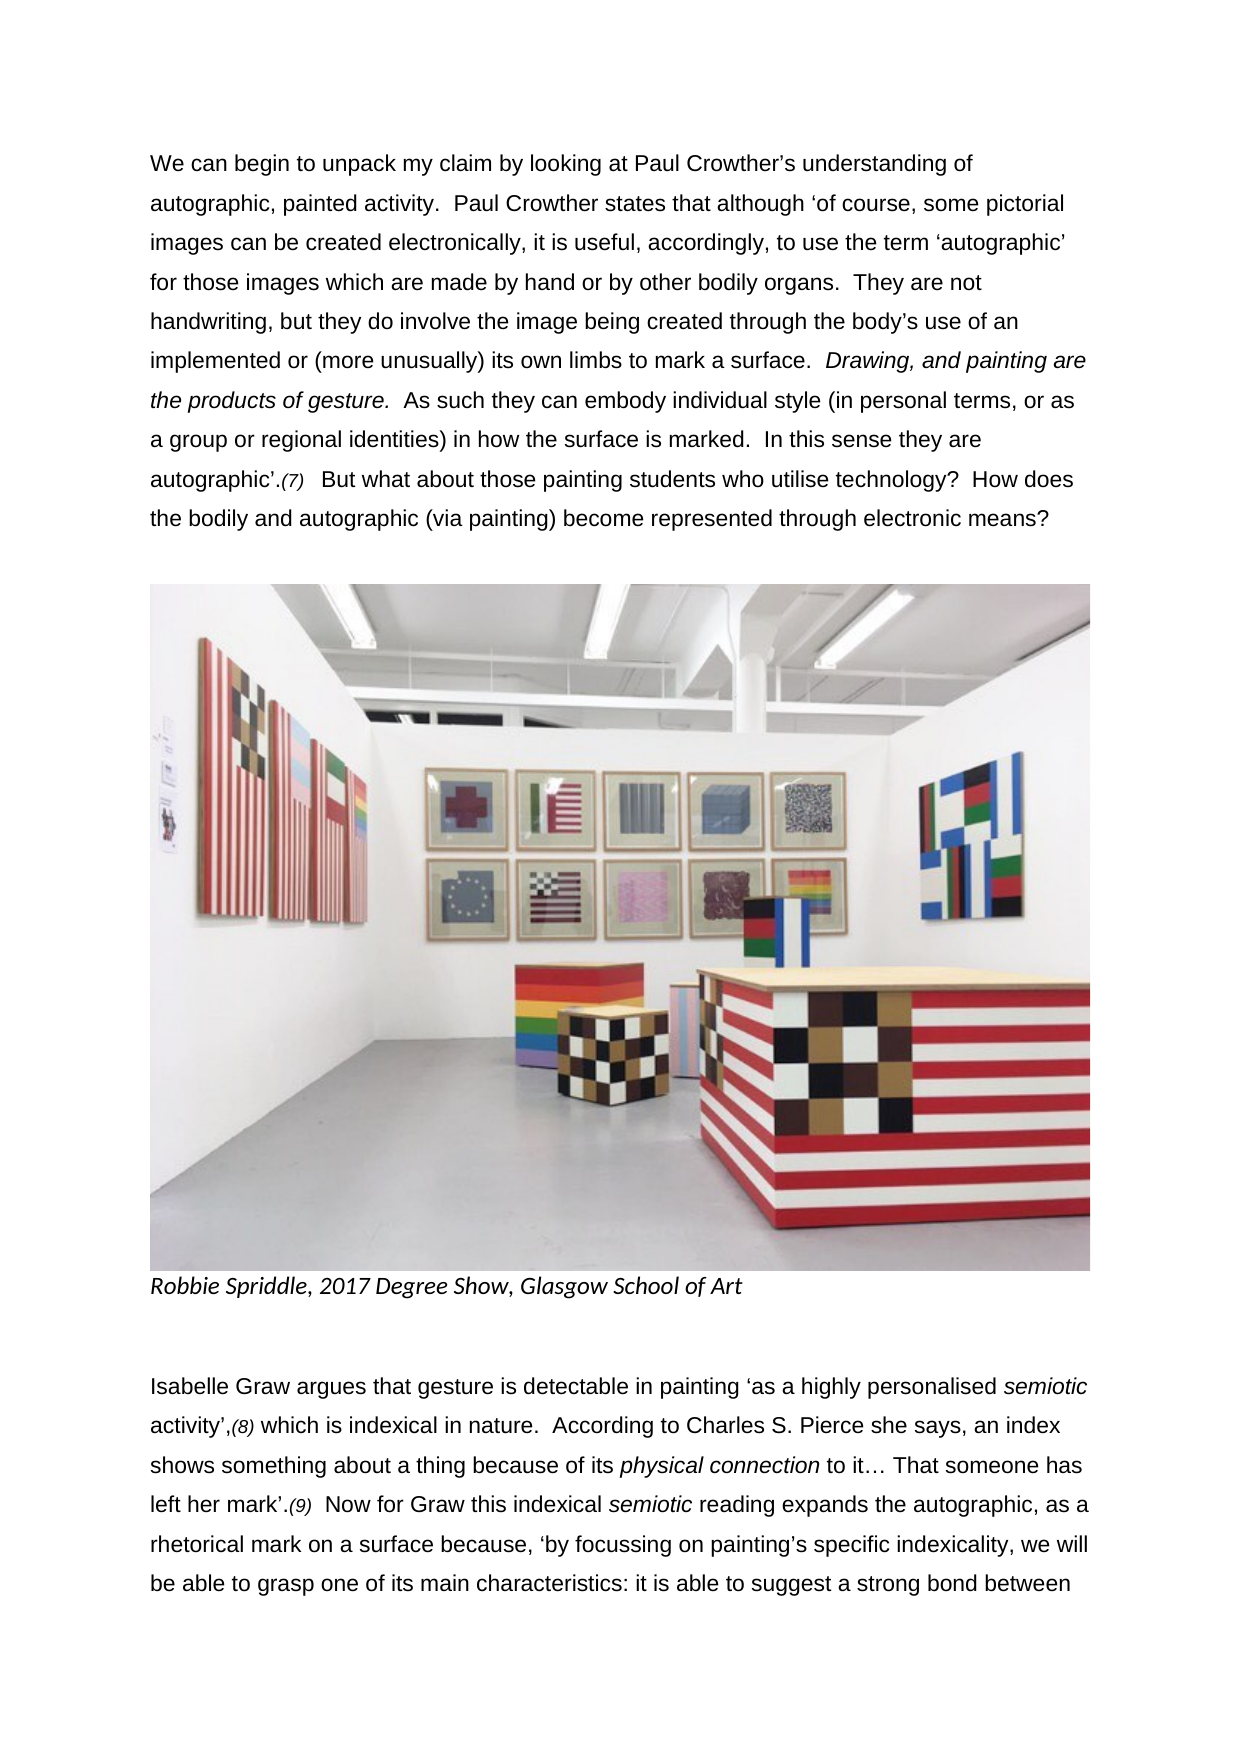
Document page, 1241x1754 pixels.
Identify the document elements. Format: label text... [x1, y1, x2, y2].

picture [150, 584, 1091, 1271]
text Robbie Spriddle, 2017 Degree Show, Glasgow School of Art [150, 1271, 1090, 1301]
text We can begin to unpack my claim by looking at Paul Crowther’s understanding of autographic, painted activity. Paul Crowther states that although ‘of course, some pictorial images can be created electronically, it is useful, accordingly, to use the term ‘autographic’ for those images which are made by hand or by other bodily organs. They are not handwriting, but they do involve the image being created through the body’s use of an implemented or (more unusually) its own limbs to mark a surface. Drawing, and painting are the products of gesture. As such they can embody individual style (in personal terms, or as a group or regional identities) in how the surface is marked. In this sense they are autographic’.(7) But what about those painting students who utilise technology? How does the bodily and autographic (via painting) become represented through electronic means? [150, 150, 1090, 532]
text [150, 1373, 1090, 1596]
